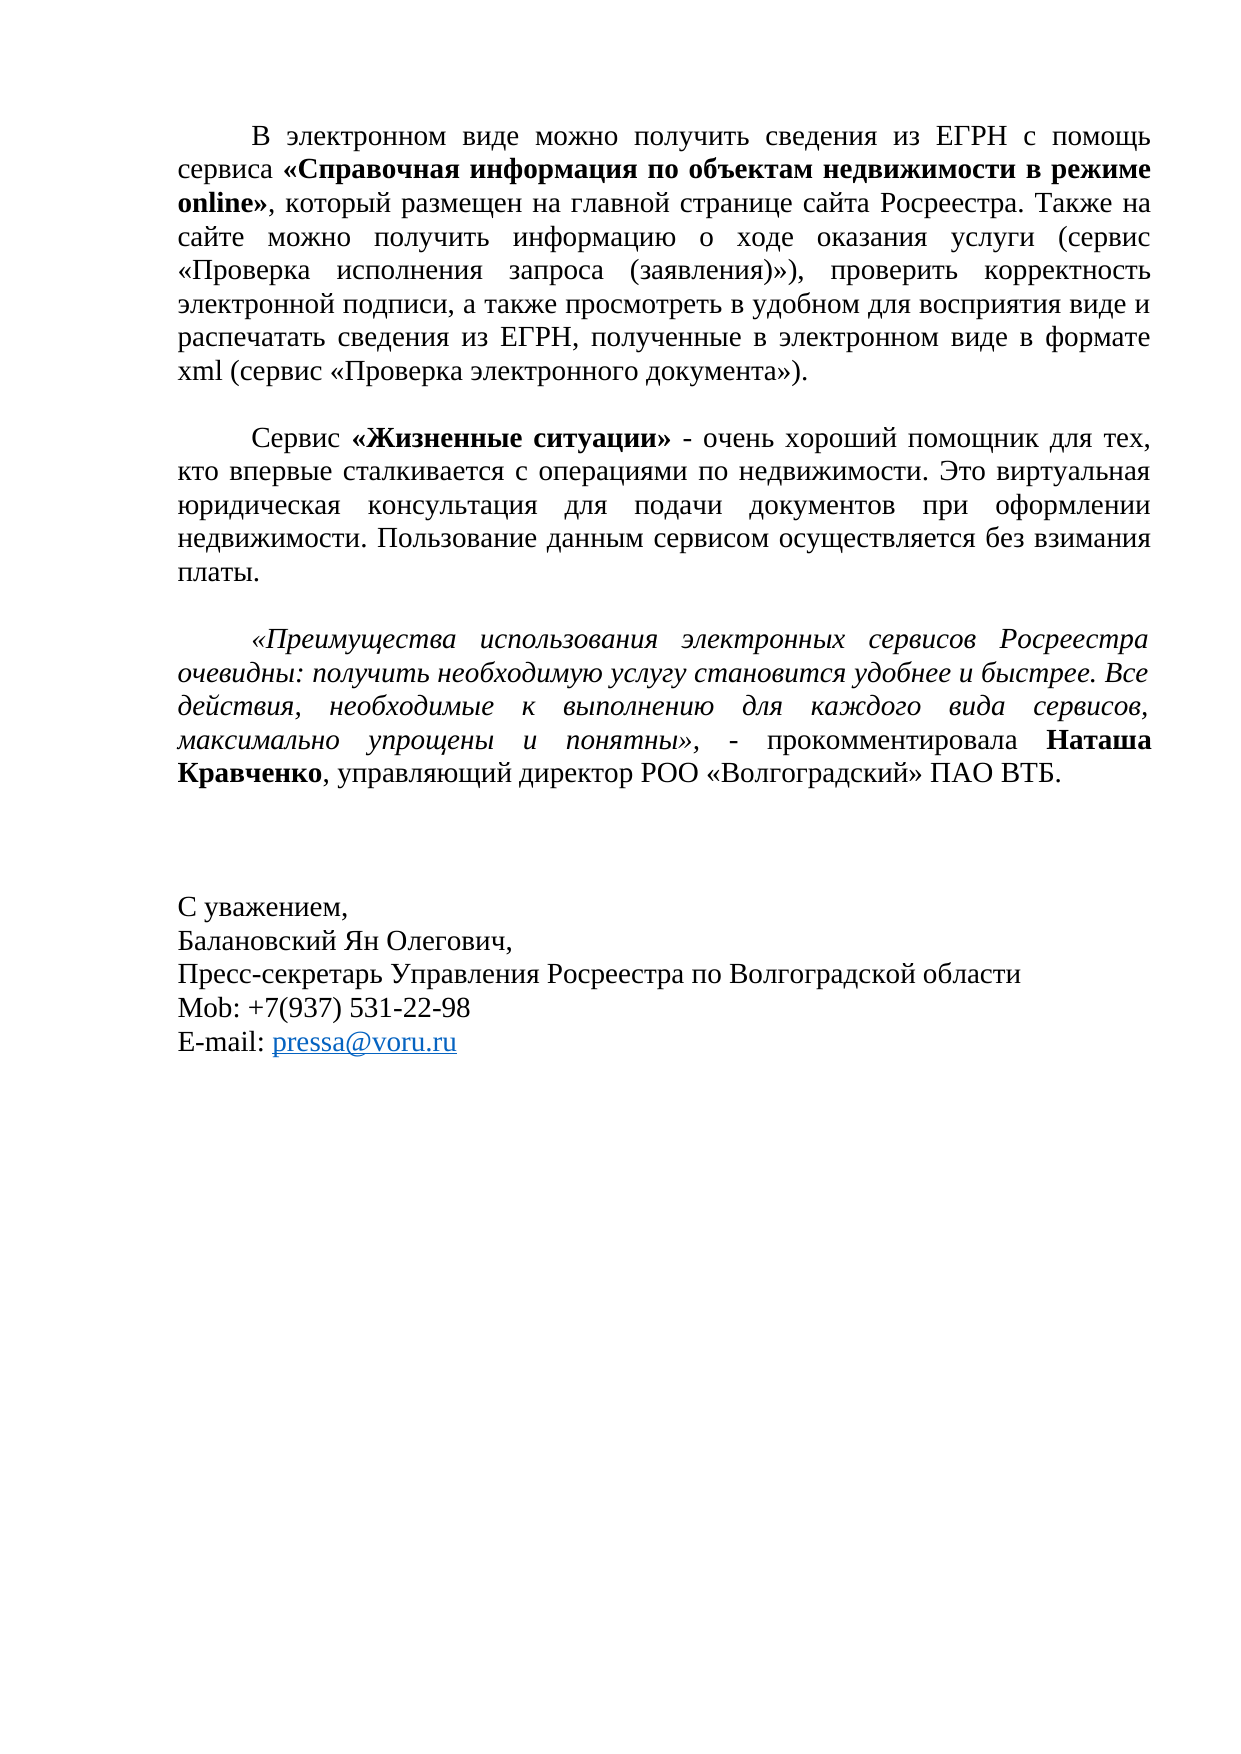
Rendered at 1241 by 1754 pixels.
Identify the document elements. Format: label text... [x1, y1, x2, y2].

text Сервис «Жизненные ситуации» - очень хороший помощник для тех, кто впервые сталкивается с операциями по недвижимости. Это виртуальная юридическая консультация для подачи документов при оформлении недвижимости. Пользование данным сервисом осуществляется без взимания платы. [177, 420, 1152, 588]
text Пресс-секретарь Управления Росреестра по Волгоградской области [177, 957, 1152, 990]
text Балановский Ян Олегович, [177, 923, 1152, 957]
text «Преимущества использования электронных сервисов Росреестра очевидны: получить необходимую услугу становится удобнее и быстрее. Все действия, необходимые к выполнению для каждого вида сервисов, максимально упрощены и понятны», - прокомментировала Наташа Кравченко, управляющий директор РОО «Волгоградский» ПАО ВТБ. [177, 621, 1152, 789]
text С уважением, [177, 889, 1152, 923]
text В электронном виде можно получить сведения из ЕГРН с помощь сервиса «Справочная информация по объектам недвижимости в режиме online», который размещен на главной странице сайта Росреестра. Также на сайте можно получить информацию о ходе оказания услуги (сервис «Проверка исполнения запроса (заявления)»), проверить корректность электронной подписи, а также просмотреть в удобном для восприятия виде и распечатать сведения из ЕГРН, полученные в электронном виде в формате xml (сервис «Проверка электронного документа»). [177, 118, 1152, 386]
text E-mail: pressa@voru.ru [177, 1024, 1152, 1057]
text Mob: +7(937) 531-22-98 [177, 990, 1152, 1024]
